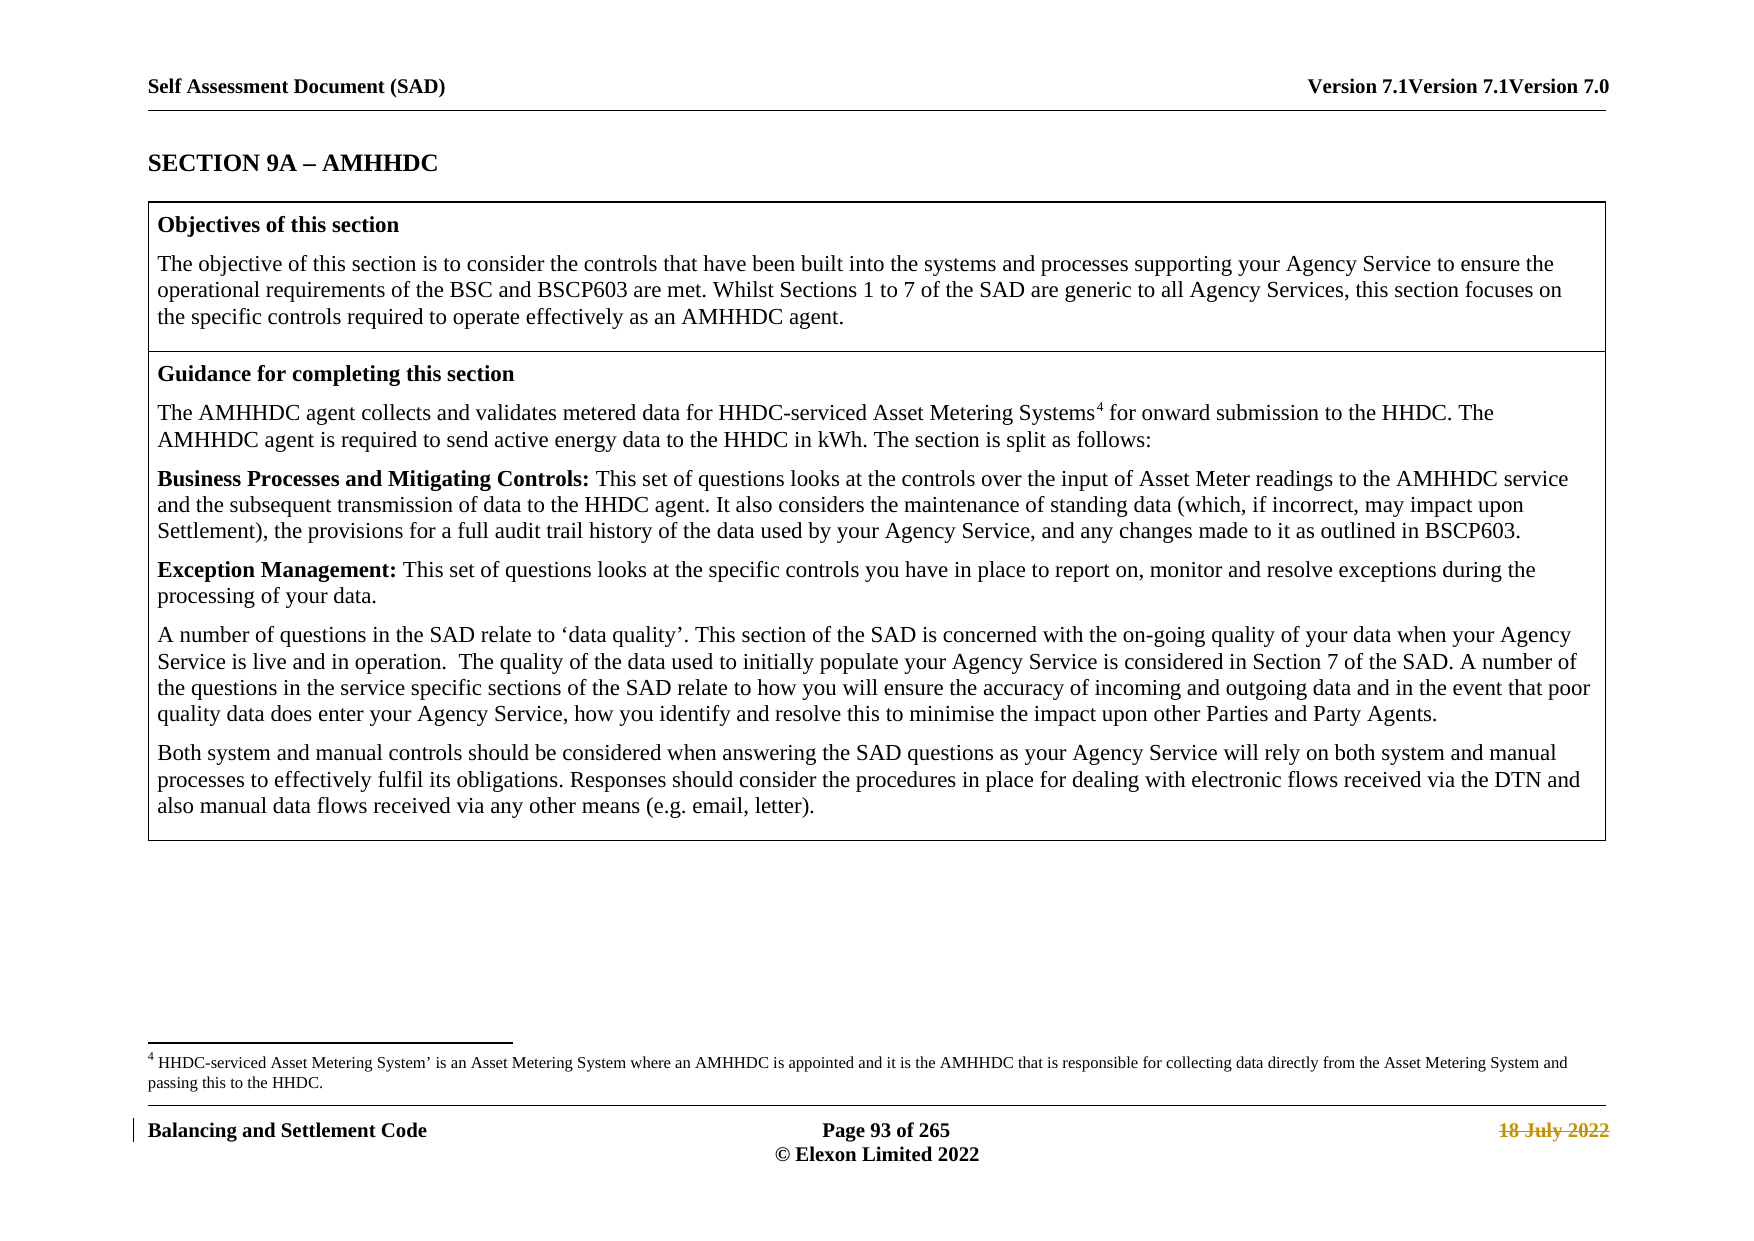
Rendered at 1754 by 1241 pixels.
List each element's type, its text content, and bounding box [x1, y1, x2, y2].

subtitle Section 9A – AMHHDC [148, 148, 1606, 176]
table_header Objectives of this section The objective of this section is to consider the controls that have been built into the systems and processes supporting your Agency Service to ensure the operational requirements of the BSC and BSCP603 are met. Whilst Sections 1 to 7 of the SAD are generic to all Agency Services, this section focuses on the specific controls required to operate effectively as an AMHHDC agent. [149, 203, 1605, 351]
table_cell Guidance for completing this section The AMHHDC agent collects and validates metered data for HHDC-serviced Asset Metering Systems for onward submission to the HHDC. The AMHHDC agent is required to send active energy data to the HHDC in kWh. The section is split as follows: Business Processes and Mitigating Controls: This set of questions looks at the controls over the input of Asset Meter readings to the AMHHDC service and the subsequent transmission of data to the HHDC agent. It also considers the maintenance of standing data (which, if incorrect, may impact upon Settlement), the provisions for a full audit trail history of the data used by your Agency Service, and any changes made to it as outlined in BSCP603. Exception Management: This set of questions looks at the specific controls you have in place to report on, monitor and resolve exceptions during the processing of your data. A number of questions in the SAD relate to ‘data quality’. This section of the SAD is concerned with the on-going quality of your data when your Agency Service is live and in operation. The quality of the data used to initially populate your Agency Service is considered in Section 7 of the SAD. A number of the questions in the service specific sections of the SAD relate to how you will ensure the accuracy of incoming and outgoing data and in the event that poor quality data does enter your Agency Service, how you identify and resolve this to minimise the impact upon other Parties and Party Agents. Both system and manual controls should be considered when answering the SAD questions as your Agency Service will rely on both system and manual processes to effectively fulfil its obligations. Responses should consider the procedures in place for dealing with electronic flows received via the DTN and also manual data flows received via any other means (e.g. email, letter). [149, 352, 1605, 840]
